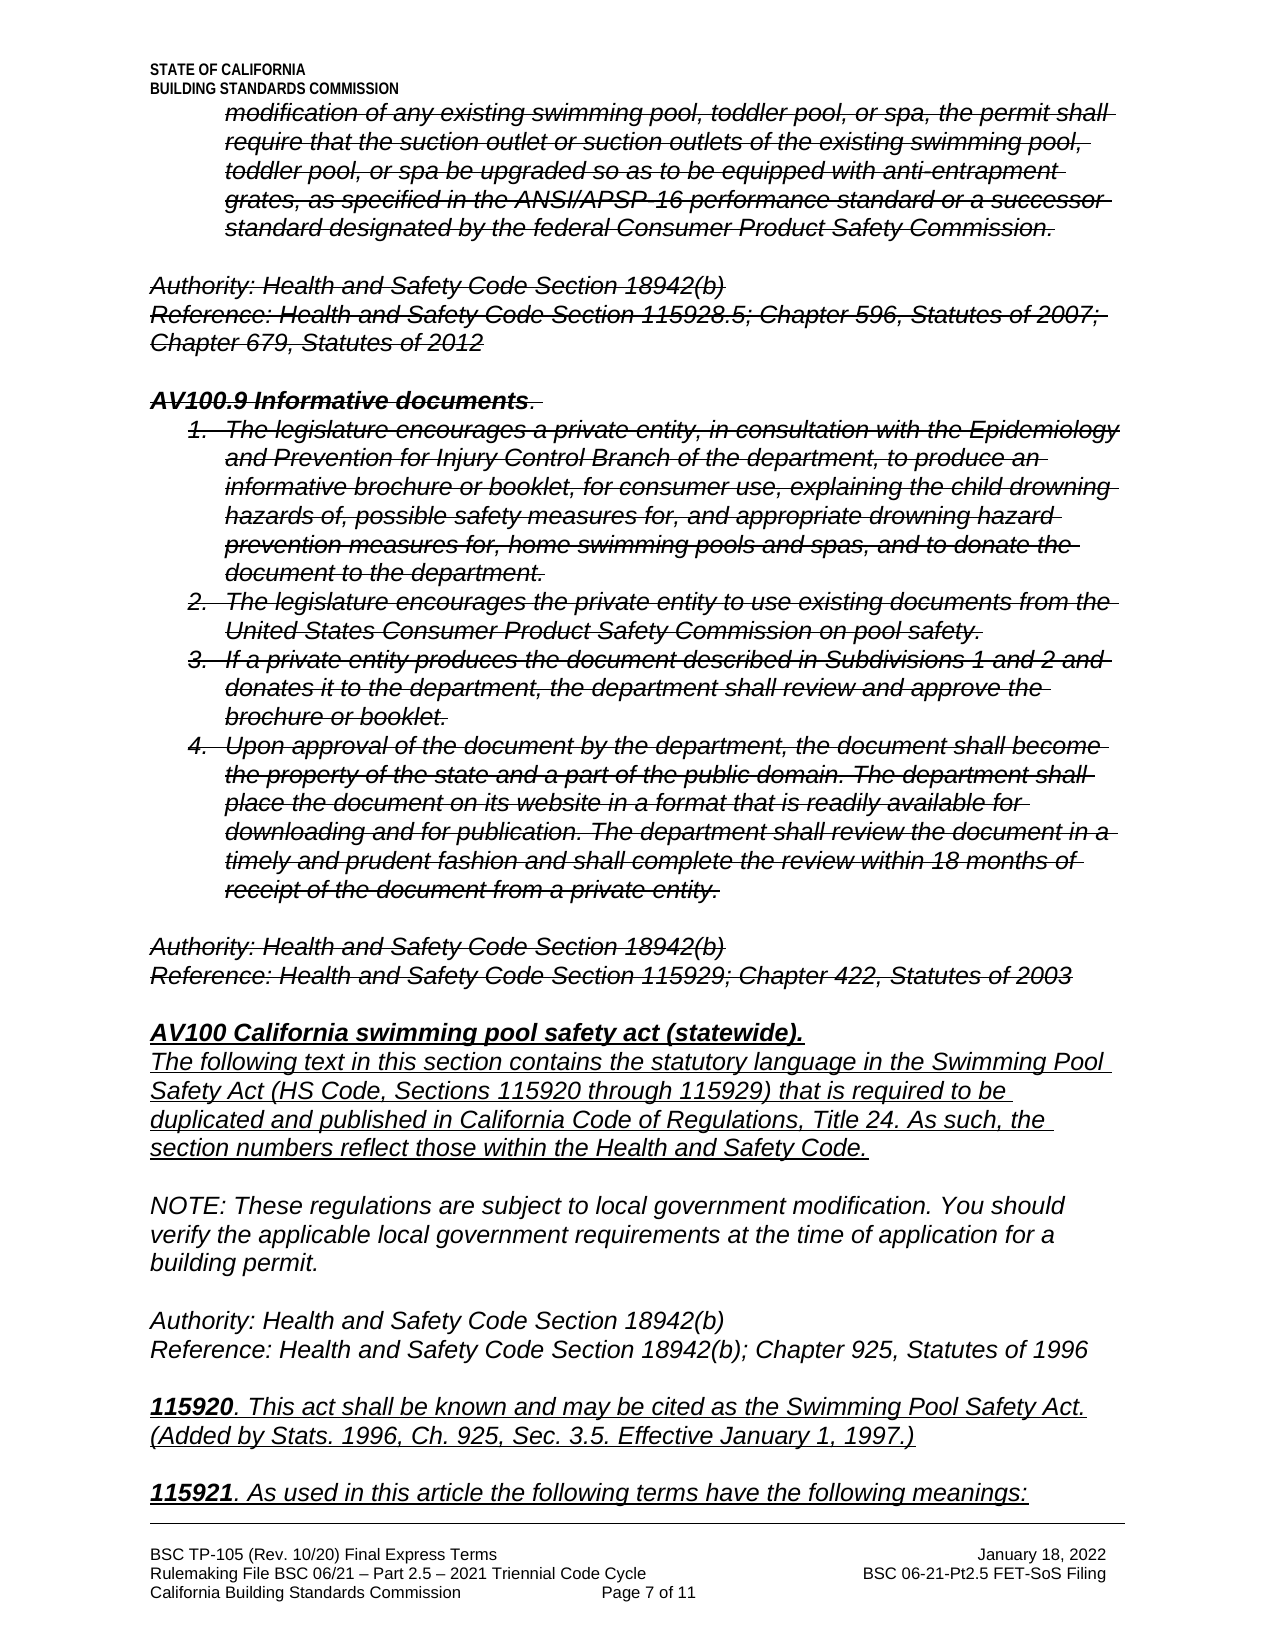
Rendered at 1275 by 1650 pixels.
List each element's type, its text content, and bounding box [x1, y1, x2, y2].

text Reference: Health and Safety Code Section 115928.5; Chapter 596, Statutes of 2007; Chapter 679, Statutes of 2012 [150, 299, 1125, 357]
text Reference: Health and Safety Code Section 115929; Chapter 422, Statutes of 2003 [150, 961, 1125, 989]
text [225, 98, 1125, 242]
text (Added by Stats. 1996, Ch. 925, Sec. 3.5. Effective January 1, 1997.) [150, 1421, 1125, 1449]
list The legislature encourages the private entity to use existing documents from the United States Consumer Product Safety Commission on pool safety. [187, 587, 1125, 644]
text 115920. This act shall be known and may be cited as the Swimming Pool Safety Act. [150, 1392, 1125, 1421]
text Authority: Health and Safety Code Section 18942(b) [150, 1306, 1125, 1334]
text AV100.9 Informative documents. [150, 386, 1125, 414]
list The legislature encourages a private entity, in consultation with the Epidemiology and Prevention for Injury Control Branch of the department, to produce an informative brochure or booklet, for consumer use, explaining the child drowning hazards of, possible safety measures for, and appropriate drowning hazard prevention measures for, home swimming pools and spas, and to donate the document to the department. [187, 414, 1125, 587]
text AV100 California swimming pool safety act (statewide). [150, 1018, 1125, 1047]
text Reference: Health and Safety Code Section 18942(b); Chapter 925, Statutes of 1996 [150, 1334, 1125, 1363]
text The following text in this section contains the statutory language in the Swimming Pool Safety Act (HS Code, Sections 115920 through 115929) that is required to be duplicated and published in California Code of Regulations, Title 24. As such, the section numbers reflect those within the Health and Safety Code. [150, 1047, 1125, 1162]
text 115921. As used in this article the following terms have the following meanings: [150, 1478, 1125, 1507]
text NOTE: These regulations are subject to local government modification. You should verify the applicable local government requirements at the time of application for a building permit. [150, 1191, 1125, 1277]
list If a private entity produces the document described in Subdivisions 1 and 2 and donates it to the department, the department shall review and approve the brochure or booklet. [187, 644, 1125, 731]
text Authority: Health and Safety Code Section 18942(b) [150, 932, 1125, 961]
text Authority: Health and Safety Code Section 18942(b) [150, 271, 1125, 299]
list Upon approval of the document by the department, the document shall become the property of the state and a part of the public domain. The department shall place the document on its website in a format that is readily available for downloading and for publication. The department shall review the document in a timely and prudent fashion and shall complete the review within 18 months of receipt of the document from a private entity. [187, 731, 1125, 903]
